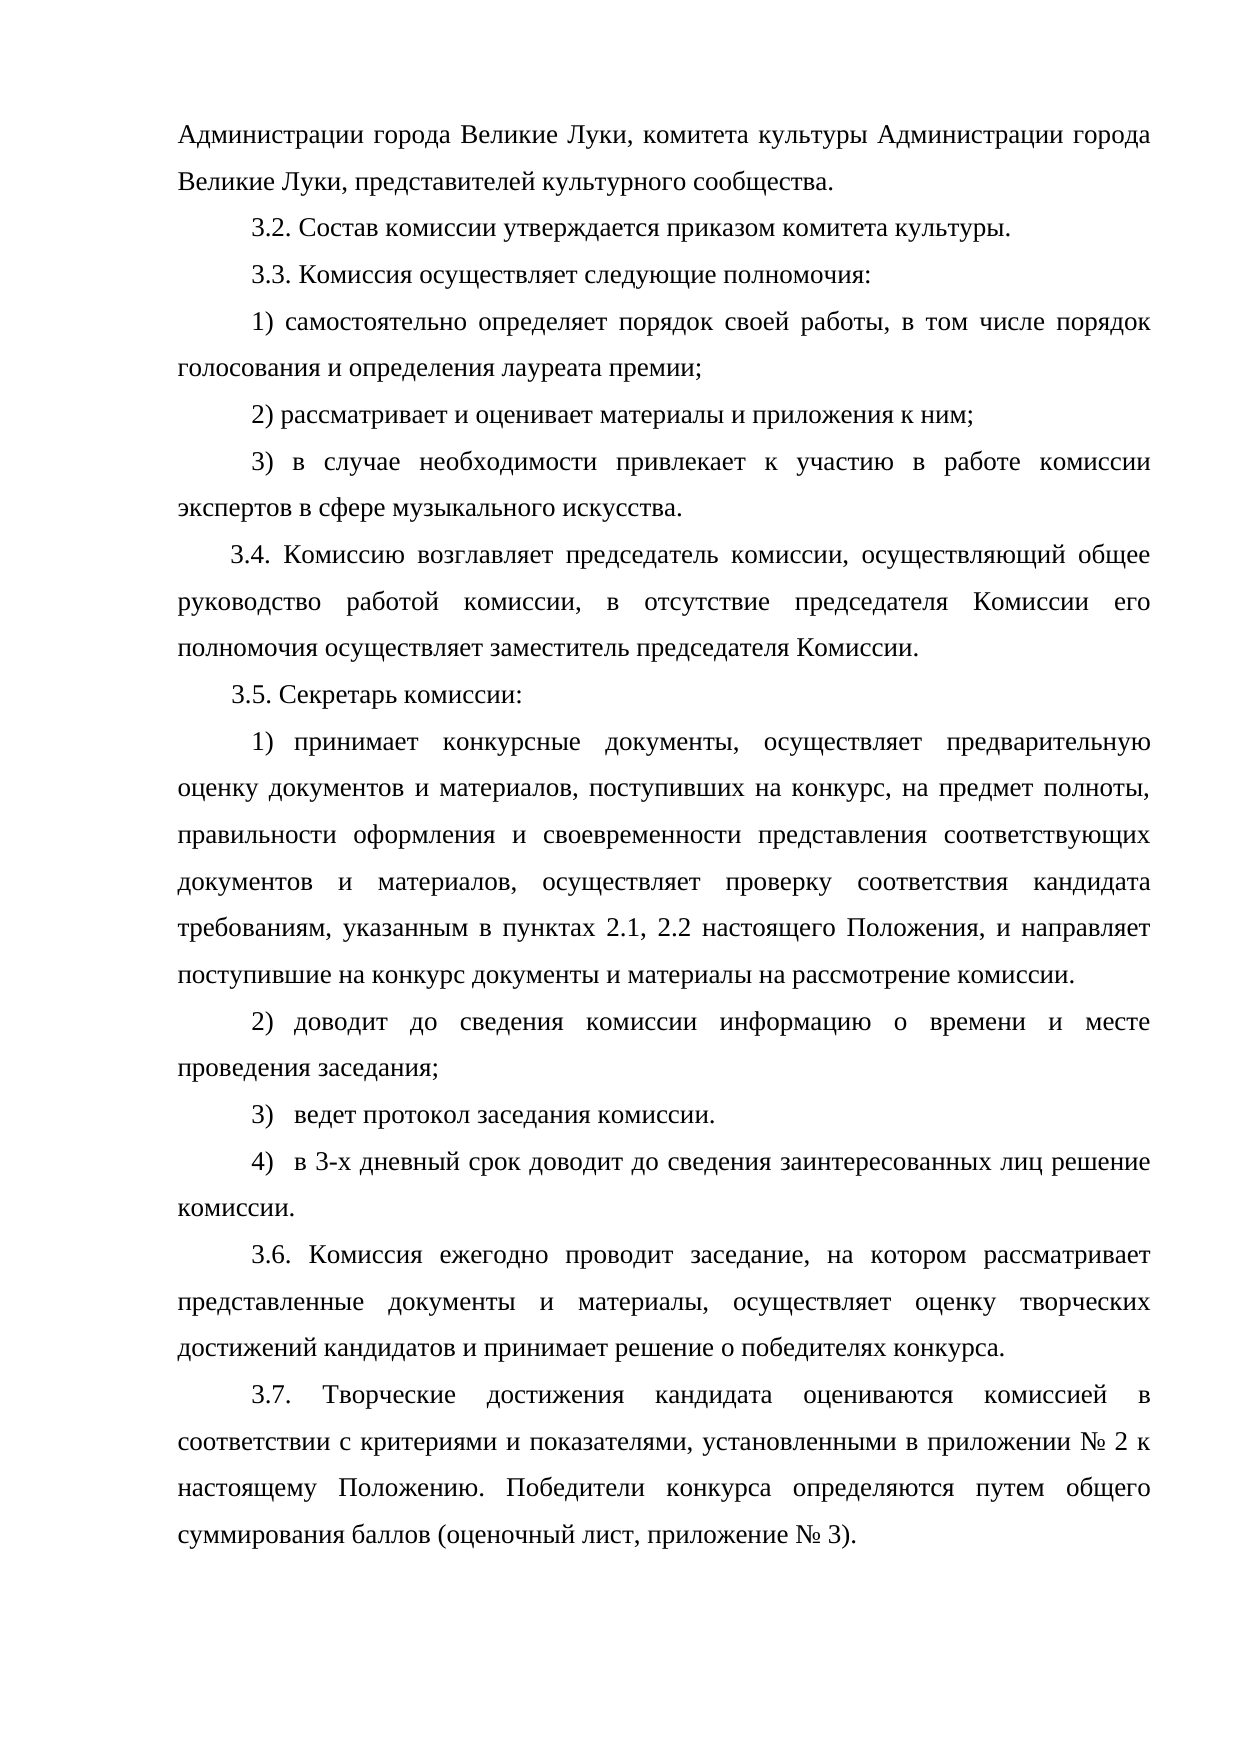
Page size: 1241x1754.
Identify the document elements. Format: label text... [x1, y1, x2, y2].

text 1) самостоятельно определяет порядок своей работы, в том числе порядок голосования и определения лауреата премии; [177, 305, 1152, 383]
text 3.6. Комиссия ежегодно проводит заседание, на котором рассматривает представленные документы и материалы, осуществляет оценку творческих достижений кандидатов и принимает решение о победителях конкурса. [177, 1238, 1152, 1363]
text 4) в 3-х дневный срок доводит до сведения заинтересованных лиц решение комиссии. [177, 1145, 1152, 1223]
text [177, 118, 1152, 196]
text 3.3. Комиссия осуществляет следующие полномочия: [177, 258, 1152, 289]
text 3.4. Комиссию возглавляет председатель комиссии, осуществляющий общее руководство работой комиссии, в отсутствие председателя Комиссии его полномочия осуществляет заместитель председателя Комиссии. [177, 538, 1152, 663]
text 3.7. Творческие достижения кандидата оцениваются комиссией в соответствии с критериями и показателями, установленными в приложении № 2 к настоящему Положению. Победители конкурса определяются путем общего суммирования баллов (оценочный лист, приложение № 3). [177, 1378, 1152, 1549]
text 3.5. Секретарь комиссии: [177, 678, 1152, 709]
text 2) доводит до сведения комиссии информацию о времени и месте проведения заседания; [177, 1005, 1152, 1083]
text 1) принимает конкурсные документы, осуществляет предварительную оценку документов и материалов, поступивших на конкурс, на предмет полноты, правильности оформления и своевременности представления соответствующих документов и материалов, осуществляет проверку соответствия кандидата требованиям, указанным в пунктах 2.1, 2.2 настоящего Положения, и направляет поступившие на конкурс документы и материалы на рассмотрение комиссии. [177, 725, 1152, 989]
text 2) рассматривает и оценивает материалы и приложения к ним; [177, 398, 1152, 429]
text 3) в случае необходимости привлекает к участию в работе комиссии экспертов в сфере музыкального искусства. [177, 445, 1152, 523]
text 3.2. Состав комиссии утверждается приказом комитета культуры. [177, 211, 1152, 243]
text 3) ведет протокол заседания комиссии. [177, 1098, 1152, 1129]
